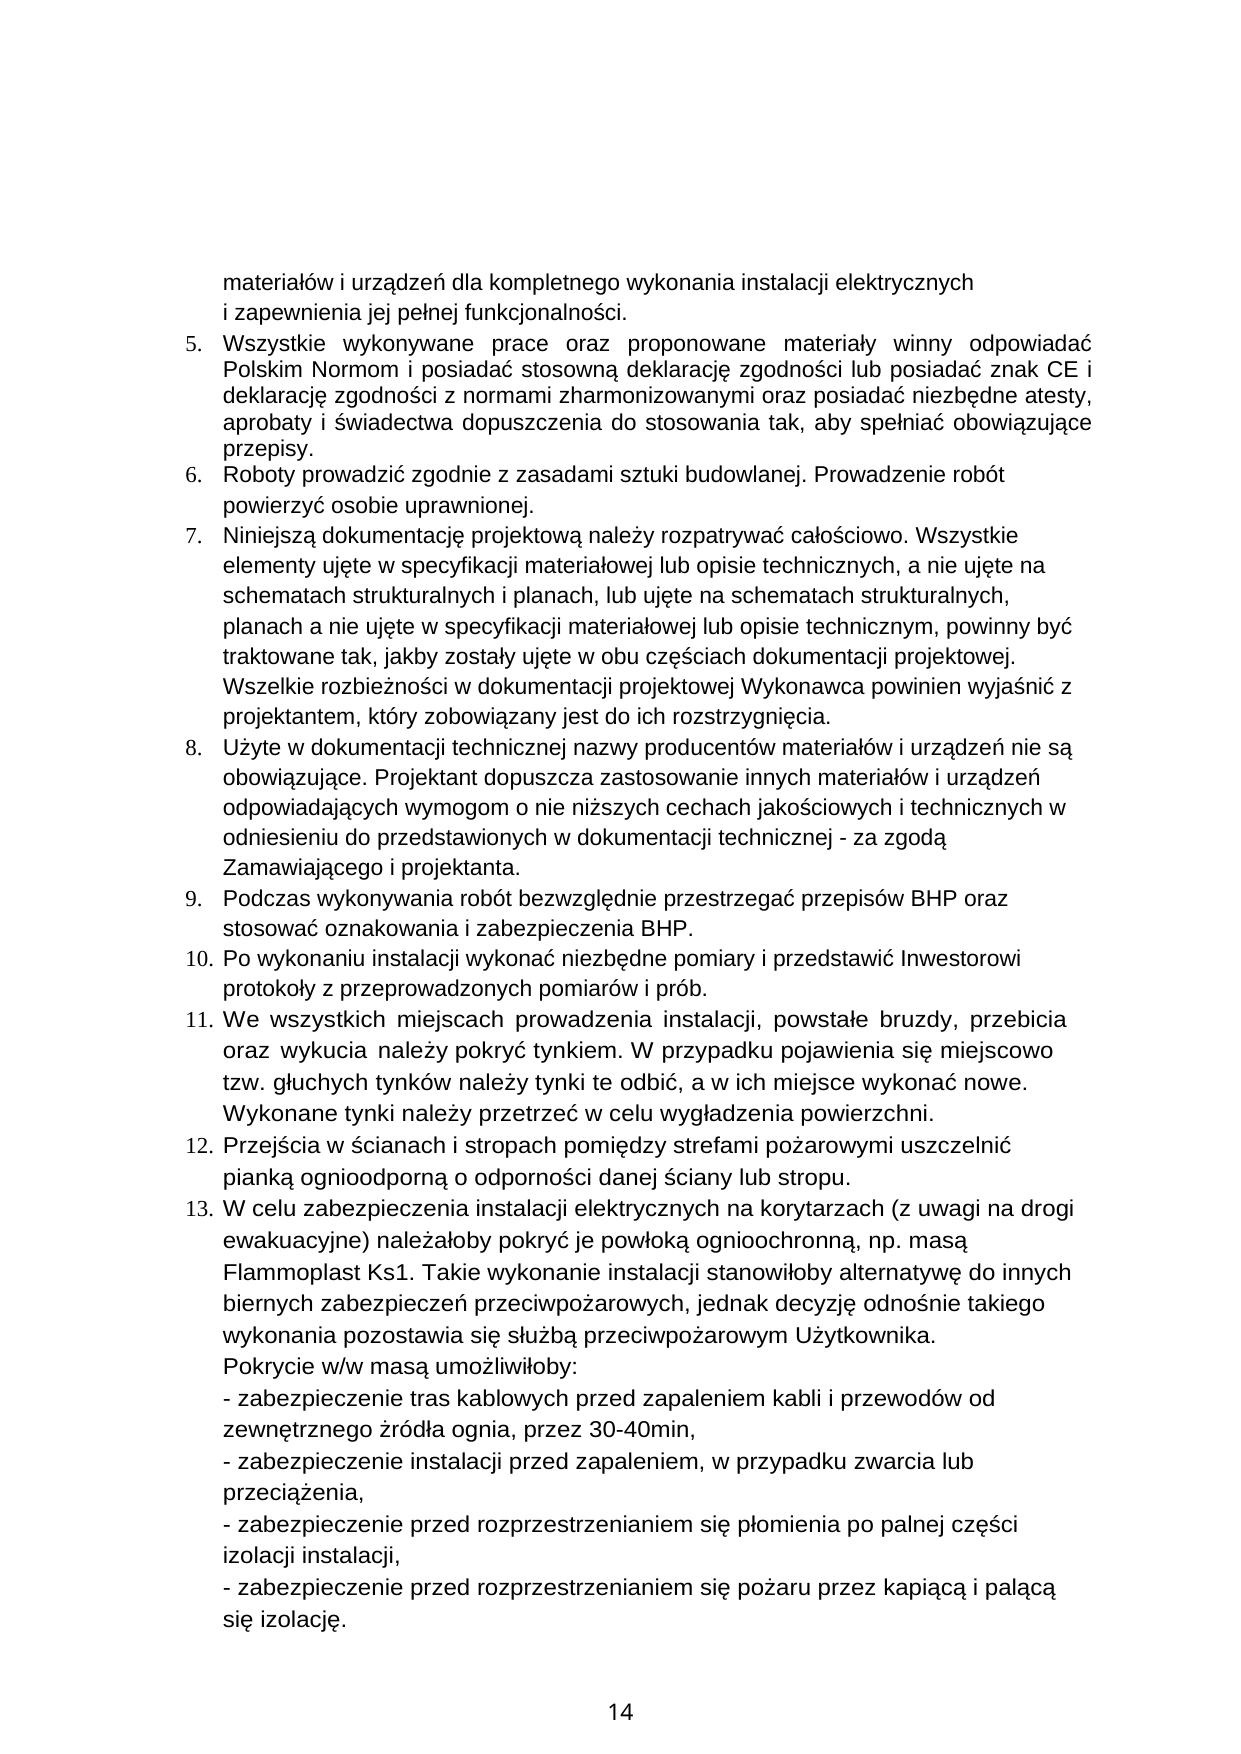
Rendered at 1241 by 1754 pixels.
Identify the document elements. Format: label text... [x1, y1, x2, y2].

text - zabezpieczenie przed rozprzestrzenianiem się płomienia po palnej części izolacji instalacji, [223, 1511, 1078, 1569]
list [185, 269, 1092, 326]
list Przejścia w ścianach i stropach pomiędzy strefami pożarowymi uszczelnić pianką ognioodporną o odporności danej ściany lub stropu. [185, 1132, 1078, 1190]
text - zabezpieczenie przed rozprzestrzenianiem się pożaru przez kapiącą i palącą się izolację. [223, 1574, 1078, 1632]
list Wszystkie wykonywane prace oraz proponowane materiały winny odpowiadać Polskim Normom i posiadać stosowną deklarację zgodności lub posiadać znak CE i deklarację zgodności z normami zharmonizowanymi oraz posiadać niezbędne atesty, aprobaty i świadectwa dopuszczenia do stosowania tak, aby spełniać obowiązujące przepisy. [185, 329, 1092, 461]
text - zabezpieczenie instalacji przed zapaleniem, w przypadku zwarcia lub przeciążenia, [223, 1448, 1078, 1506]
list Niniejszą dokumentację projektową należy rozpatrywać całościowo. Wszystkie elementy ujęte w specyfikacji materiałowej lub opisie technicznych, a nie ujęte na schematach strukturalnych i planach, lub ujęte na schematach strukturalnych, planach a nie ujęte w specyfikacji materiałowej lub opisie technicznym, powinny być traktowane tak, jakby zostały ujęte w obu częściach dokumentacji projektowej. Wszelkie rozbieżności w dokumentacji projektowej Wykonawca powinien wyjaśnić z projektantem, który zobowiązany jest do ich rozstrzygnięcia. [185, 522, 1092, 729]
list Roboty prowadzić zgodnie z zasadami sztuki budowlanej. Prowadzenie robót powierzyć osobie uprawnionej. [185, 461, 1092, 518]
list Po wykonaniu instalacji wykonać niezbędne pomiary i przedstawić Inwestorowi protokoły z przeprowadzonych pomiarów i prób. [185, 945, 1092, 1002]
list We wszystkich miejscach prowadzenia instalacji, powstałe bruzdy, przebicia oraz wykucia należy pokryć tynkiem. W przypadku pojawienia się miejscowo tzw. głuchych tynków należy tynki te odbić, a w ich miejsce wykonać nowe. Wykonane tynki należy przetrzeć w celu wygładzenia powierzchni. [185, 1006, 1078, 1127]
text Pokrycie w/w masą umożliwiłoby: [223, 1353, 1078, 1379]
text - zabezpieczenie tras kablowych przed zapaleniem kabli i przewodów od zewnętrznego żródła ognia, przez 30-40min, [223, 1385, 1078, 1443]
list W celu zabezpieczenia instalacji elektrycznych na korytarzach (z uwagi na drogi ewakuacyjne) należałoby pokryć je powłoką ognioochronną, np. masą Flammoplast Ks1. Takie wykonanie instalacji stanowiłoby alternatywę do innych biernych zabezpieczeń przeciwpożarowych, jednak decyzję odnośnie takiego wykonania pozostawia się służbą przeciwpożarowym Użytkownika. [185, 1195, 1078, 1348]
list Podczas wykonywania robót bezwzględnie przestrzegać przepisów BHP oraz stosować oznakowania i zabezpieczenia BHP. [185, 884, 1092, 941]
list Użyte w dokumentacji technicznej nazwy producentów materiałów i urządzeń nie są obowiązujące. Projektant dopuszcza zastosowanie innych materiałów i urządzeń odpowiadających wymogom o nie niższych cechach jakościowych i technicznych w odniesieniu do przedstawionych w dokumentacji technicznej - za zgodą Zamawiającego i projektanta. [185, 733, 1092, 881]
